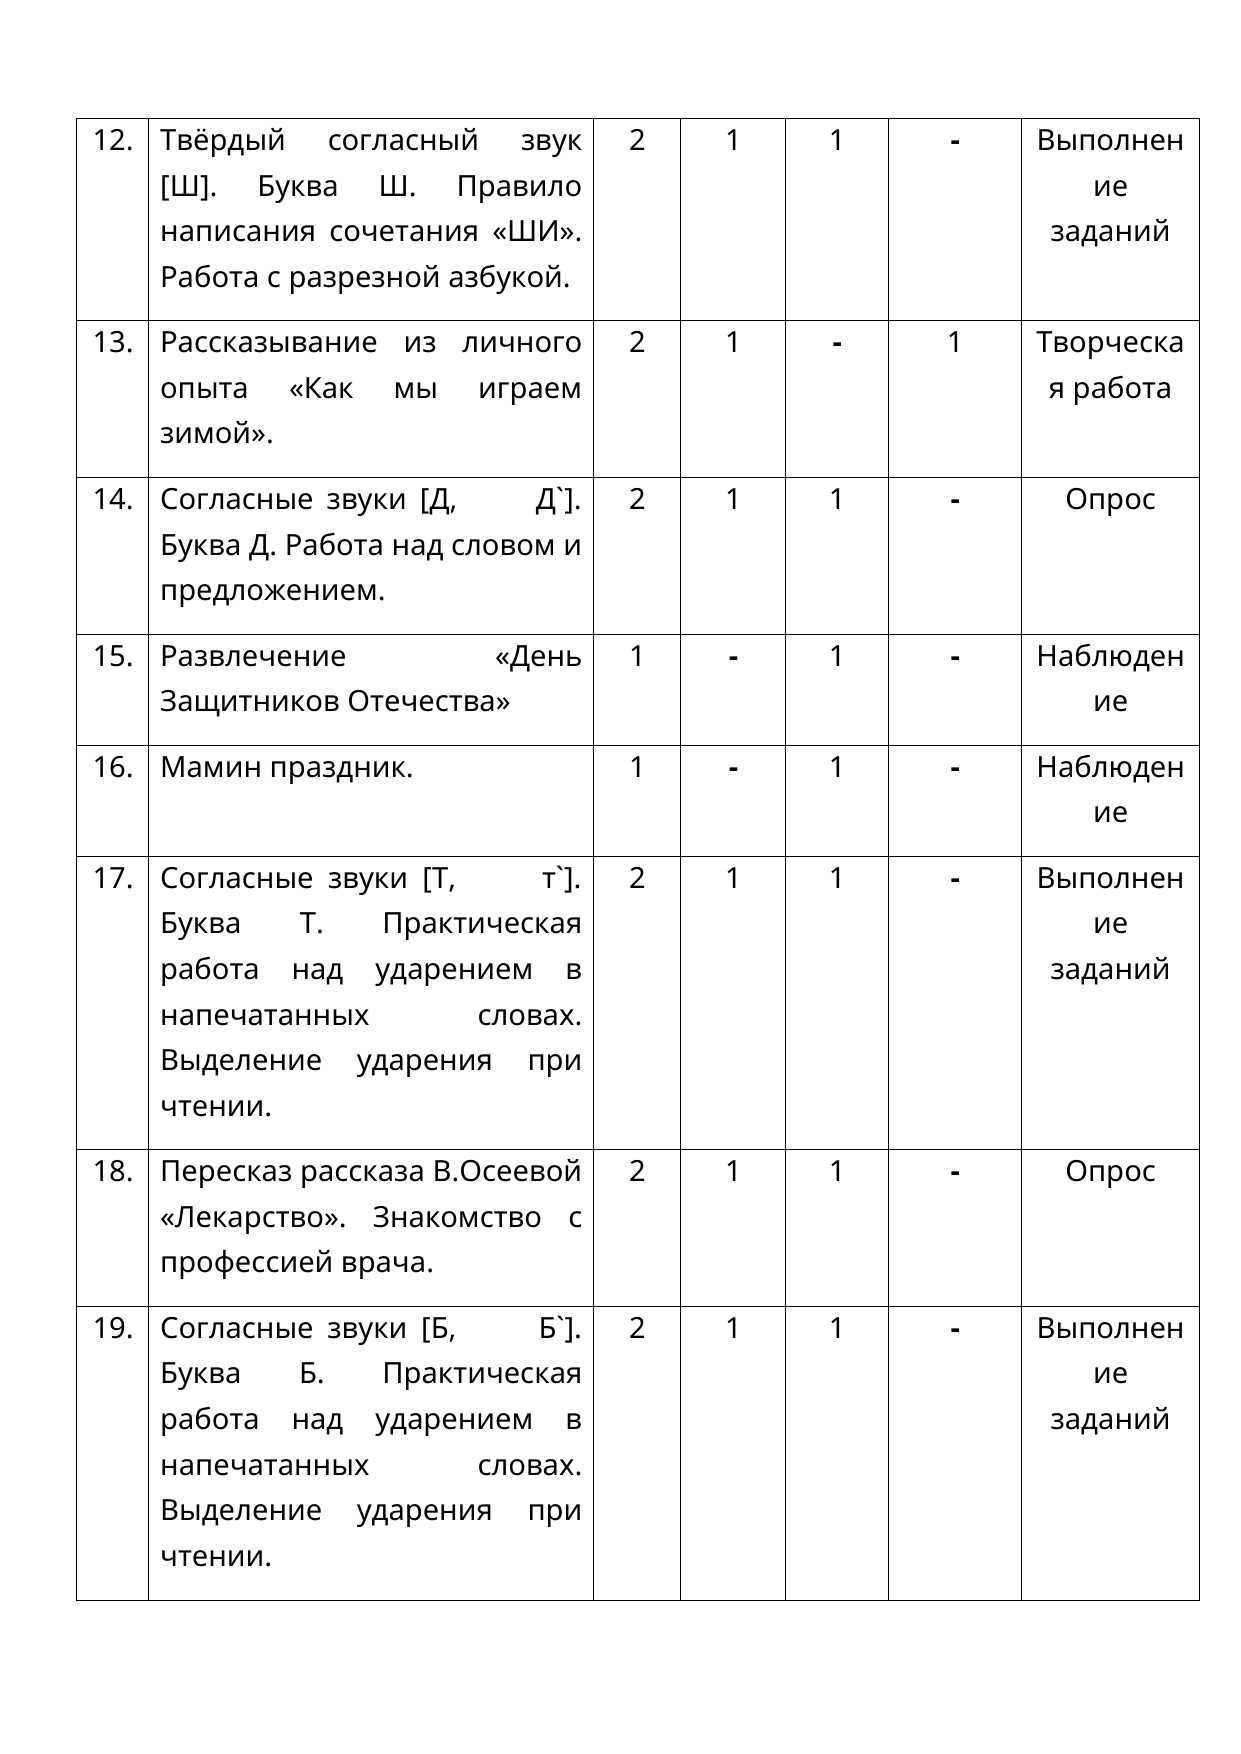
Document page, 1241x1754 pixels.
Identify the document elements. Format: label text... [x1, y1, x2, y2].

table_cell - [889, 119, 1021, 320]
table_cell 1 [681, 478, 785, 634]
table_cell 1 [786, 746, 888, 856]
table_cell Наблюдение [1022, 746, 1199, 856]
table_cell Согласные звуки [Т, т`]. Буква Т. Практическая работа над ударением в напечатанных словах. Выделение ударения при чтении. [149, 857, 593, 1149]
table_cell 13. [77, 321, 148, 477]
table_cell 2 [594, 119, 680, 320]
table_cell 2 [594, 321, 680, 477]
table_cell 15. [77, 635, 148, 745]
table_cell 1 [681, 1307, 785, 1599]
table_cell Мамин праздник. [149, 746, 593, 856]
table_cell 16. [77, 746, 148, 856]
table_cell Развлечение «День Защитников Отечества» [149, 635, 593, 745]
table_cell Пересказ рассказа В.Осеевой «Лекарство». Знакомство с профессией врача. [149, 1150, 593, 1306]
table_cell 1 [681, 119, 785, 320]
table_cell 1 [594, 635, 680, 745]
table_cell Выполнение заданий [1022, 119, 1199, 320]
table_cell - [786, 321, 888, 477]
table_cell Творческая работа [1022, 321, 1199, 477]
table_cell 19. [77, 1307, 148, 1599]
table_cell - [889, 746, 1021, 856]
table_cell Наблюдение [1022, 635, 1199, 745]
table_cell 1 [786, 1307, 888, 1599]
table_cell Опрос [1022, 1150, 1199, 1306]
table_cell 2 [594, 1307, 680, 1599]
table_cell - [889, 857, 1021, 1149]
table_cell - [889, 1307, 1021, 1599]
table_cell Согласные звуки [Д, Д`]. Буква Д. Работа над словом и предложением. [149, 478, 593, 634]
table_cell 1 [681, 321, 785, 477]
table_cell 12. [77, 119, 148, 320]
table_cell 2 [594, 857, 680, 1149]
table_cell 17. [77, 857, 148, 1149]
table_cell 1 [786, 635, 888, 745]
table_cell - [681, 635, 785, 745]
table_cell 2 [594, 478, 680, 634]
table_cell Твёрдый согласный звук [Ш]. Буква Ш. Правило написания сочетания «ШИ». Работа с разрезной азбукой. [149, 119, 593, 320]
table_cell 1 [786, 478, 888, 634]
table_cell 1 [786, 1150, 888, 1306]
table_cell 1 [681, 857, 785, 1149]
table_cell 1 [681, 1150, 785, 1306]
table_cell - [681, 746, 785, 856]
table_cell 18. [77, 1150, 148, 1306]
table_cell Согласные звуки [Б, Б`]. Буква Б. Практическая работа над ударением в напечатанных словах. Выделение ударения при чтении. [149, 1307, 593, 1599]
table_cell 1 [889, 321, 1021, 477]
table_cell 14. [77, 478, 148, 634]
table_cell 1 [786, 119, 888, 320]
table_cell - [889, 635, 1021, 745]
table_cell Опрос [1022, 478, 1199, 634]
table_cell - [889, 478, 1021, 634]
table_cell Выполнение заданий [1022, 857, 1199, 1149]
table_cell 1 [594, 746, 680, 856]
table_cell Рассказывание из личного опыта «Как мы играем зимой». [149, 321, 593, 477]
table_cell - [889, 1150, 1021, 1306]
table_cell 2 [594, 1150, 680, 1306]
table_cell Выполнение заданий [1022, 1307, 1199, 1599]
table_cell 1 [786, 857, 888, 1149]
